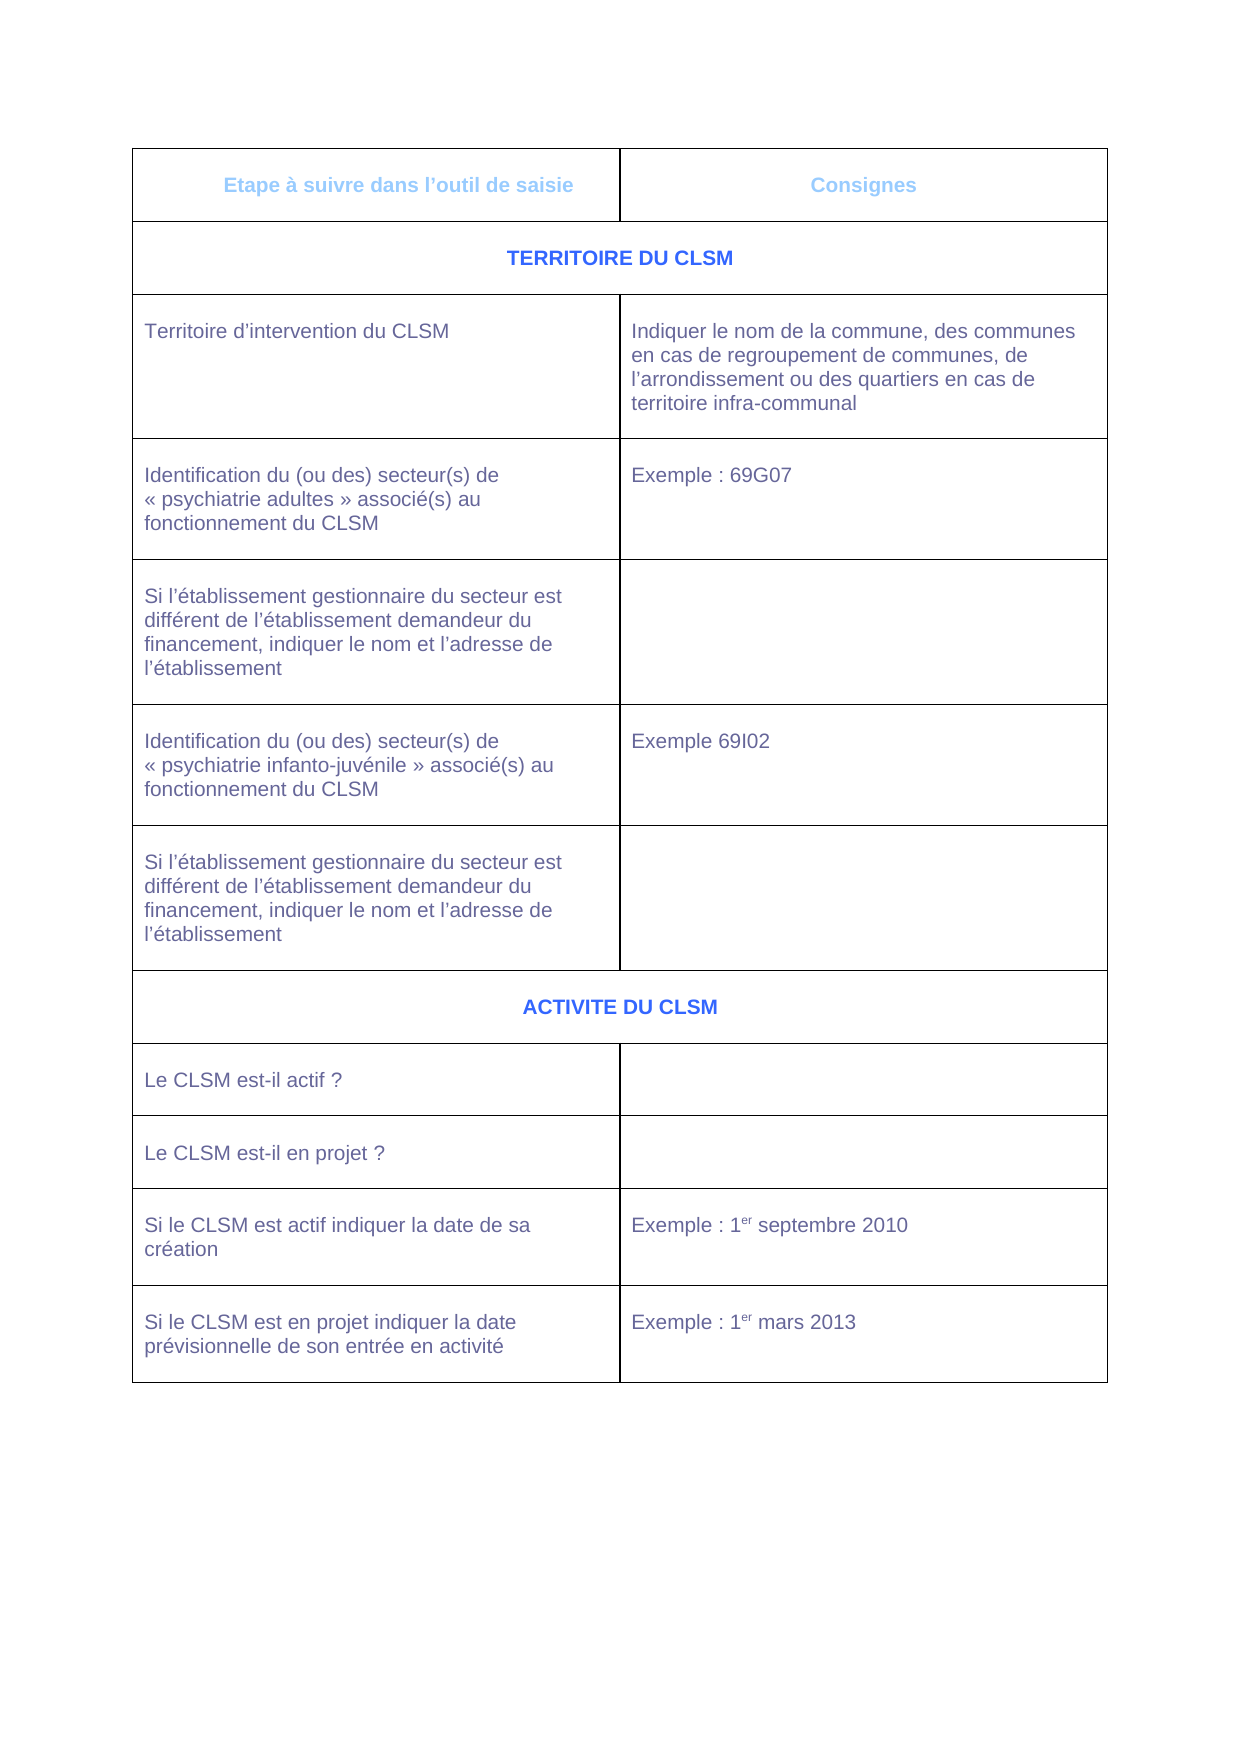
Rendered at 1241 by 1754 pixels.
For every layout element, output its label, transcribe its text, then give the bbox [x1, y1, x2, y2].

table_cell Exemple : er septembre [621, 1189, 1107, 1285]
table_cell Exemple : er mars [621, 1286, 1107, 1382]
table_cell Si l’établissement gestionnaire du secteur est différent de l’établissement demandeur du financement, indiquer le nom et l’adresse de l’établissement [133, 560, 619, 704]
table_cell Si l’établissement gestionnaire du secteur est différent de l’établissement demandeur du financement, indiquer le nom et l’adresse de l’établissement [133, 826, 619, 969]
table_cell Le CLSM est-il actif ? [133, 1044, 619, 1115]
table_cell Identification du (ou des) secteur(s) de « psychiatrie infanto-juvénile » associé(s) au fonctionnement du CLSM [133, 705, 619, 825]
table_cell Si le CLSM est actif indiquer la date de sa création [133, 1189, 619, 1285]
table_cell TERRITOIRE DU CLSM [133, 222, 1107, 293]
table_cell Etape à suivre dans l’outil de saisie [133, 149, 619, 221]
table_cell Exemple : G [621, 439, 1107, 559]
table_cell Identification du (ou des) secteur(s) de « psychiatrie adultes » associé(s) au fonctionnement du CLSM [133, 439, 619, 559]
table_cell Exemple I [621, 705, 1107, 825]
table_cell [621, 560, 1107, 704]
table_cell Le CLSM est-il en projet ? [133, 1116, 619, 1188]
table_cell Territoire d’intervention du CLSM [133, 295, 619, 438]
table_cell [621, 1044, 1107, 1115]
table_cell Si le CLSM est en projet indiquer la date prévisionnelle de son entrée en activité [133, 1286, 619, 1382]
table_cell [621, 826, 1107, 969]
table_cell Indiquer le nom de la commune, des communes en cas de regroupement de communes, de l’arrondissement ou des quartiers en cas de territoire infra-communal [621, 295, 1107, 438]
table_cell Consignes [621, 149, 1107, 221]
table_cell ACTIVITE DU CLSM [133, 971, 1107, 1042]
table_cell [621, 1116, 1107, 1188]
